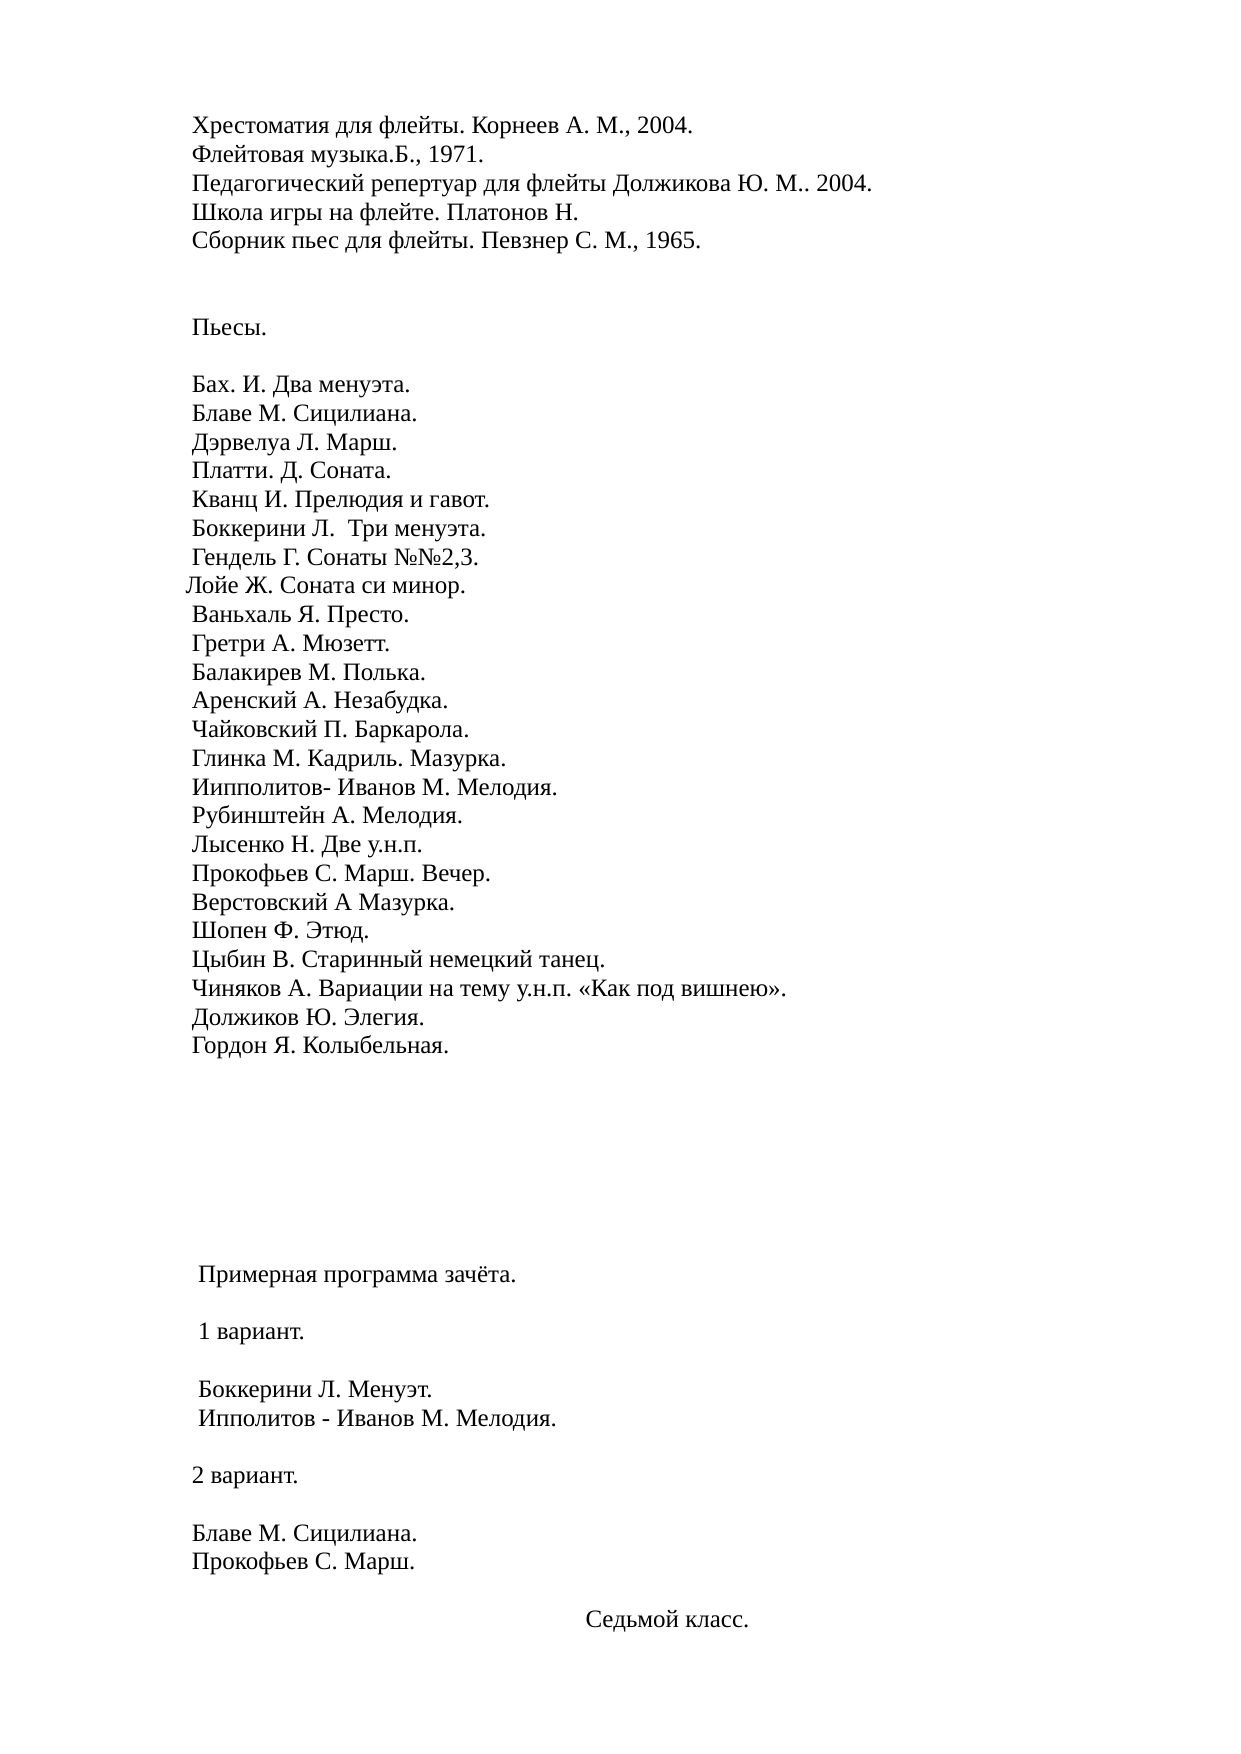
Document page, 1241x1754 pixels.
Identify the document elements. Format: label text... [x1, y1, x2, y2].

text Педагогический репертуар для флейты Должикова Ю. М.. 2004. [154, 168, 1165, 197]
text Гордон Я. Колыбельная. [154, 1030, 1165, 1059]
text Аренский А. Незабудка. [154, 685, 1165, 714]
text Платти. Д. Соната. [154, 455, 1165, 484]
text Сборник пьес для флейты. Певзнер С. М., 1965. [154, 225, 1165, 254]
text Лойе Ж. Соната си минор. [154, 570, 1165, 599]
text Седьмой класс. [154, 1604, 1165, 1633]
text Чайковский П. Баркарола. [154, 714, 1165, 743]
text Блаве М. Сицилиана. [154, 398, 1165, 427]
text Балакирев М. Полька. [154, 657, 1165, 685]
text Блаве М. Сицилиана. [154, 1518, 1165, 1546]
text Хрестоматия для флейты. Корнеев А. М., 2004. [154, 110, 1165, 139]
text Примерная программа зачёта. [154, 1259, 1165, 1288]
text Ипполитов - Иванов М. Мелодия. [154, 1403, 1165, 1431]
text Бах. И. Два менуэта. [154, 369, 1165, 398]
text Чиняков А. Вариации на тему у.н.п. «Как под вишнею». [154, 973, 1165, 1002]
text Лысенко Н. Две у.н.п. [154, 829, 1165, 858]
text Флейтовая музыка.Б., 1971. [154, 139, 1165, 168]
text Пьесы. [154, 312, 1165, 340]
text 1 вариант. [154, 1316, 1165, 1345]
text Иипполитов- Иванов М. Мелодия. [154, 772, 1165, 800]
text Шопен Ф. Этюд. [154, 915, 1165, 944]
text Боккерини Л. Менуэт. [154, 1374, 1165, 1403]
text Прокофьев С. Марш. Вечер. [154, 858, 1165, 887]
text Рубинштейн А. Мелодия. [154, 800, 1165, 829]
text Боккерини Л. Три менуэта. [154, 513, 1165, 542]
text Цыбин В. Старинный немецкий танец. [154, 944, 1165, 973]
text Дэрвелуа Л. Марш. [154, 427, 1165, 455]
text 2 вариант. [154, 1460, 1165, 1489]
text Гретри А. Мюзетт. [154, 628, 1165, 657]
text Ваньхаль Я. Престо. [154, 599, 1165, 628]
text Должиков Ю. Элегия. [154, 1002, 1165, 1030]
text Кванц И. Прелюдия и гавот. [154, 484, 1165, 513]
text Прокофьев С. Марш. [154, 1546, 1165, 1575]
text Верстовский А Мазурка. [154, 887, 1165, 915]
text Школа игры на флейте. Платонов Н. [154, 197, 1165, 225]
text Гендель Г. Сонаты №№2,3. [154, 542, 1165, 570]
text Глинка М. Кадриль. Мазурка. [154, 743, 1165, 772]
